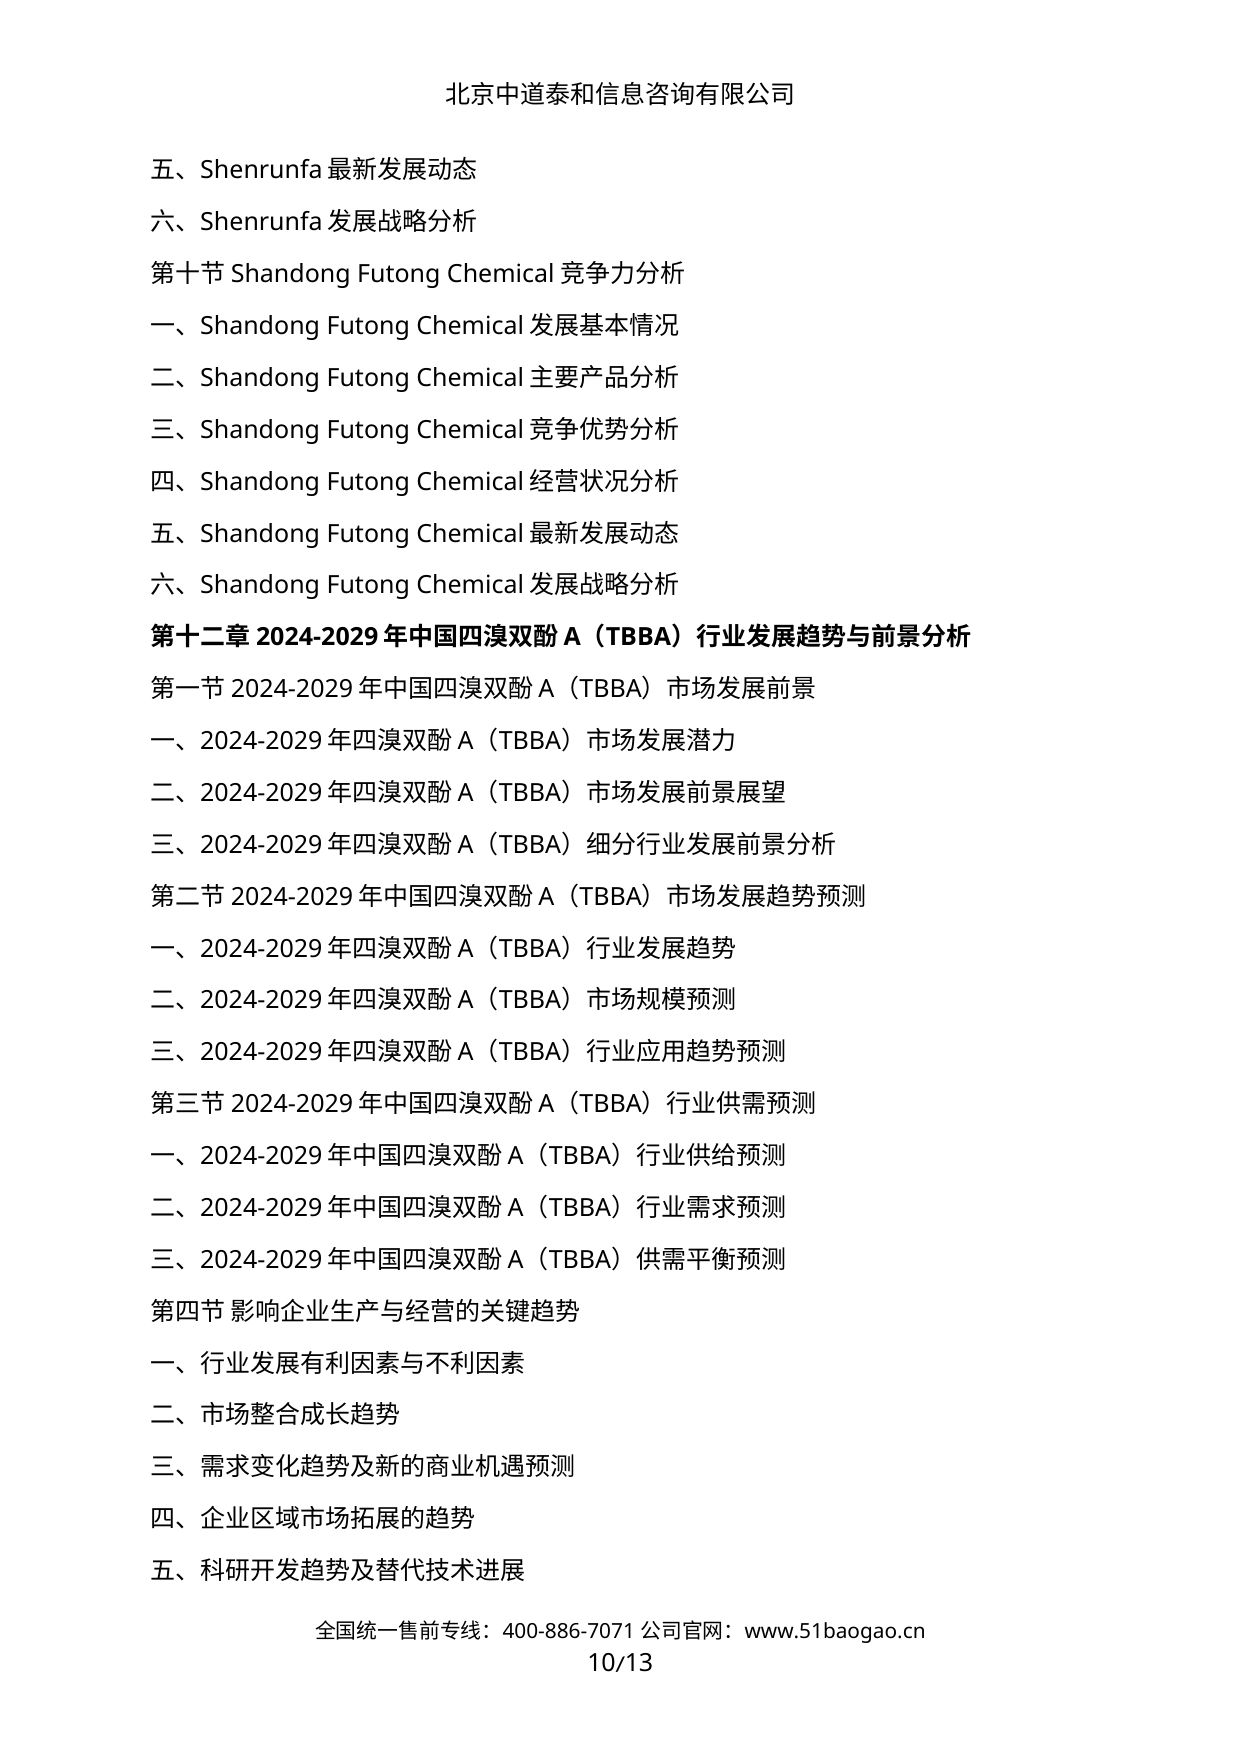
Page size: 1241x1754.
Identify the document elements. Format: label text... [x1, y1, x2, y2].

text 二、2024-2029年四溴双酚A（TBBA）市场发展前景展望 [150, 772, 1090, 809]
text 第十节 Shandong Futong Chemical竞争力分析 [150, 254, 1090, 290]
text 一、2024-2029年四溴双酚A（TBBA）市场发展潜力 [150, 721, 1090, 757]
text 三、需求变化趋势及新的商业机遇预测 [150, 1447, 1090, 1483]
text 六、Shandong Futong Chemical发展战略分析 [150, 565, 1090, 601]
text 一、行业发展有利因素与不利因素 [150, 1343, 1090, 1379]
text 六、Shenrunfa发展战略分析 [150, 202, 1090, 238]
text 一、Shandong Futong Chemical发展基本情况 [150, 306, 1090, 342]
text 一、2024-2029年四溴双酚A（TBBA）行业发展趋势 [150, 928, 1090, 964]
text 五、科研开发趋势及替代技术进展 [150, 1551, 1090, 1587]
text 三、Shandong Futong Chemical竞争优势分析 [150, 409, 1090, 446]
text 五、Shenrunfa最新发展动态 [150, 150, 1090, 186]
text 第二节 2024-2029年中国四溴双酚A（TBBA）市场发展趋势预测 [150, 876, 1090, 912]
text 三、2024-2029年四溴双酚A（TBBA）细分行业发展前景分析 [150, 824, 1090, 861]
text 一、2024-2029年中国四溴双酚A（TBBA）行业供给预测 [150, 1136, 1090, 1172]
text 第十二章 2024-2029年中国四溴双酚A（TBBA）行业发展趋势与前景分析 [150, 617, 1090, 653]
text 五、Shandong Futong Chemical最新发展动态 [150, 513, 1090, 549]
text 三、2024-2029年四溴双酚A（TBBA）行业应用趋势预测 [150, 1032, 1090, 1068]
text 第四节 影响企业生产与经营的关键趋势 [150, 1291, 1090, 1327]
text 二、2024-2029年中国四溴双酚A（TBBA）行业需求预测 [150, 1187, 1090, 1224]
text 四、Shandong Futong Chemical经营状况分析 [150, 461, 1090, 497]
text 第三节 2024-2029年中国四溴双酚A（TBBA）行业供需预测 [150, 1084, 1090, 1120]
text 第一节 2024-2029年中国四溴双酚A（TBBA）市场发展前景 [150, 669, 1090, 705]
text 三、2024-2029年中国四溴双酚A（TBBA）供需平衡预测 [150, 1239, 1090, 1276]
text 二、2024-2029年四溴双酚A（TBBA）市场规模预测 [150, 980, 1090, 1016]
text 二、Shandong Futong Chemical主要产品分析 [150, 357, 1090, 394]
text 四、企业区域市场拓展的趋势 [150, 1499, 1090, 1535]
text 二、市场整合成长趋势 [150, 1395, 1090, 1431]
